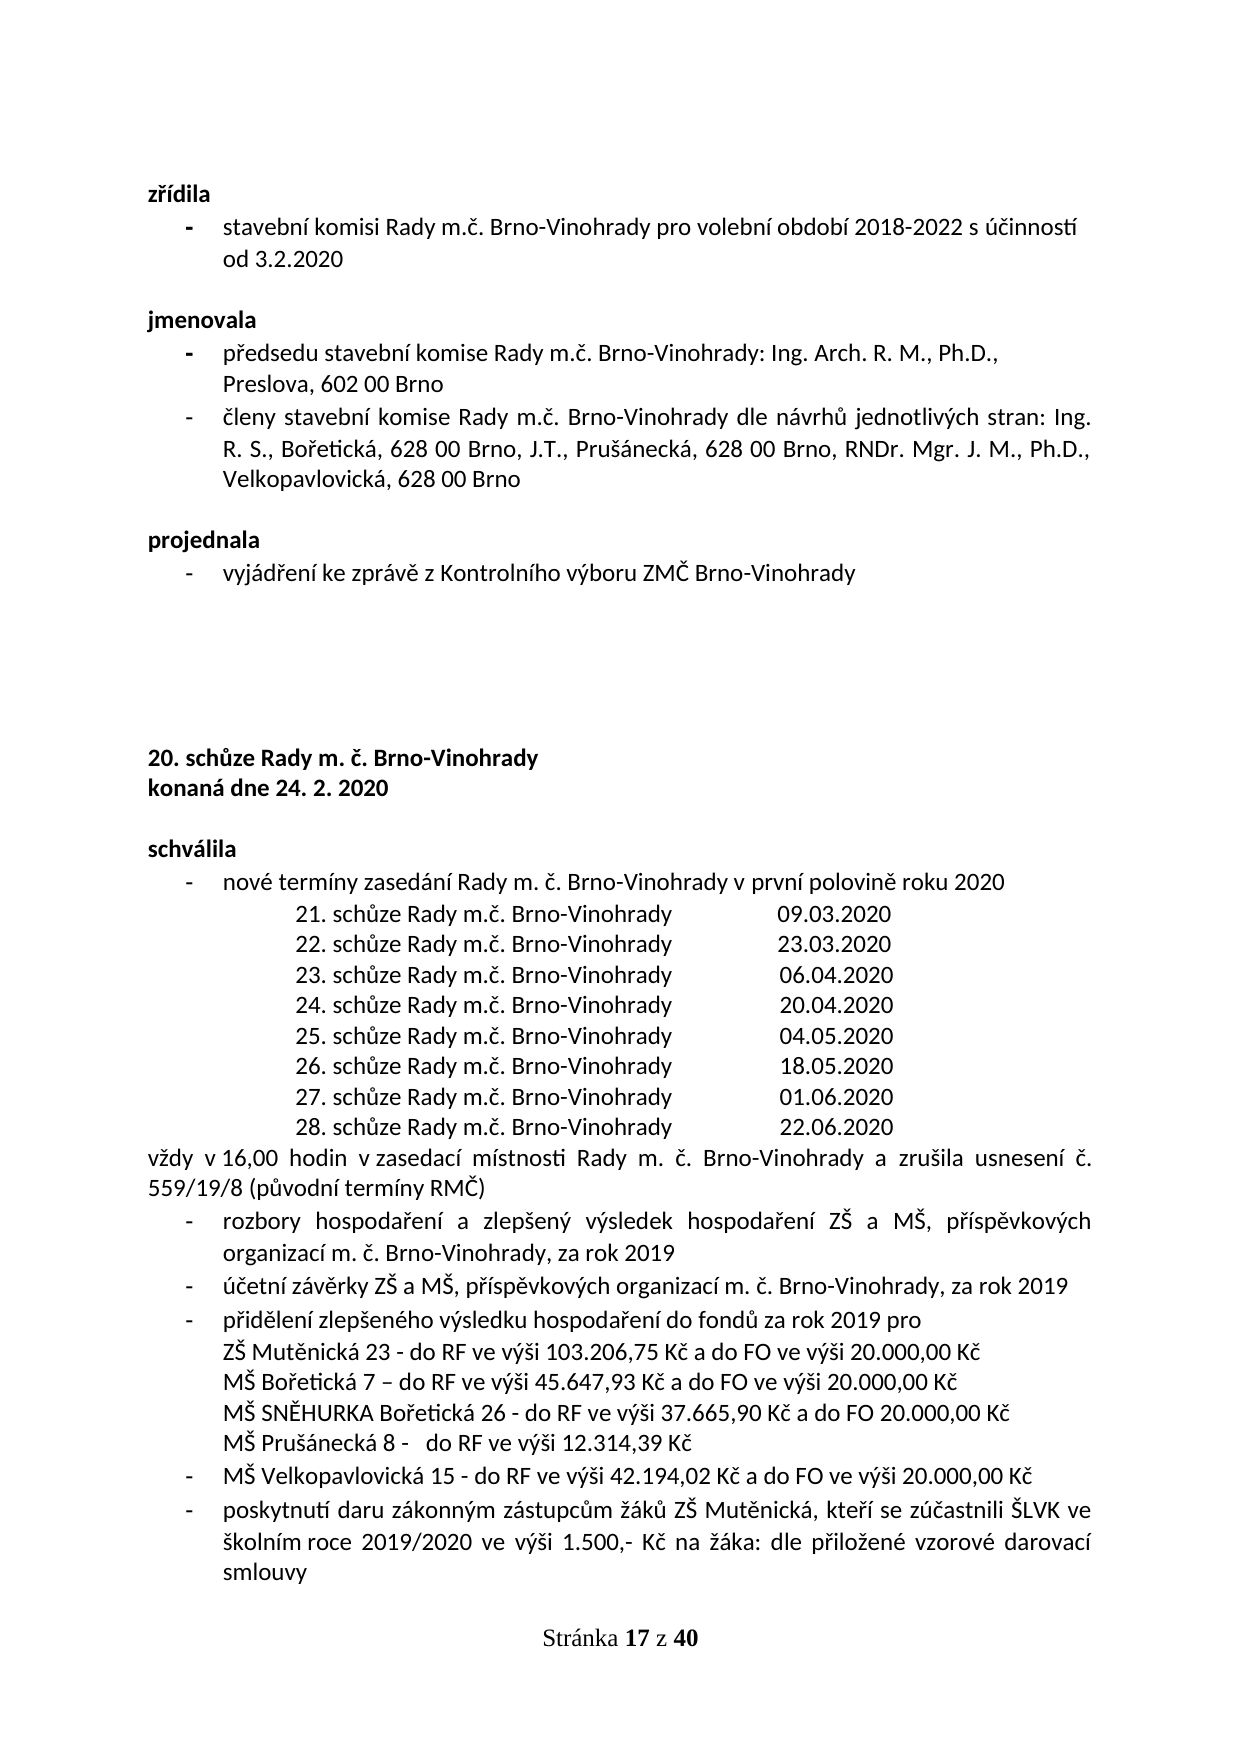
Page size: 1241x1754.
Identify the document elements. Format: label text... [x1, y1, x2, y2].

text MŠ Prušánecká 8 - do RF ve výši 12.314,39 Kč [223, 1427, 1093, 1458]
list nové termíny zasedání Rady m. č. Brno-Vinohrady v první polovině roku 2020 [185, 864, 1093, 898]
text 28. schůze Rady m.č. Brno-Vinohrady 22.06.2020 [221, 1111, 1093, 1142]
text zřídila [148, 178, 1093, 209]
list vyjádření ke zprávě z Kontrolního výboru ZMČ Brno-Vinohrady [185, 555, 1093, 589]
text 24. schůze Rady m.č. Brno-Vinohrady 20.04.2020 [221, 989, 1093, 1020]
list přidělení zlepšeného výsledku hospodaření do fondů za rok 2019 pro [185, 1302, 1093, 1336]
list rozbory hospodaření a zlepšený výsledek hospodaření ZŠ a MŠ, příspěvkových organizací m. č. Brno-Vinohrady, za rok 2019 [185, 1203, 1093, 1268]
text ZŠ Mutěnická 23 - do RF ve výši 103.206,75 Kč a do FO ve výši 20.000,00 Kč [223, 1336, 1093, 1366]
text 20. schůze Rady m. č. Brno-Vinohrady [148, 742, 1093, 772]
text 22. schůze Rady m.č. Brno-Vinohrady 23.03.2020 [221, 928, 1093, 959]
list předsedu stavební komise Rady m.č. Brno-Vinohrady: Ing. Arch. R. M., Ph.D., Preslova, 602 00 Brno [185, 334, 1093, 399]
list poskytnutí daru zákonným zástupcům žáků ZŠ Mutěnická, kteří se zúčastnili ŠLVK ve školním roce 2019/2020 ve výši 1.500,- Kč na žáka: dle přiložené vzorové darovací smlouvy [185, 1492, 1093, 1587]
text MŠ SNĚHURKA Bořetická 26 - do RF ve výši 37.665,90 Kč a do FO 20.000,00 Kč [223, 1397, 1093, 1427]
text MŠ Bořetická 7 – do RF ve výši 45.647,93 Kč a do FO ve výši 20.000,00 Kč [223, 1366, 1093, 1397]
text vždy v 16,00 hodin v zasedací místnosti Rady m. č. Brno-Vinohrady a zrušila usnesení č. 559/19/8 (původní termíny RMČ) [148, 1142, 1093, 1203]
list MŠ Velkopavlovická 15 - do RF ve výši 42.194,02 Kč a do FO ve výši 20.000,00 Kč [185, 1458, 1093, 1492]
list stavební komisi Rady m.č. Brno-Vinohrady pro volební období 2018-2022 s účinností od 3.2.2020 [185, 209, 1093, 273]
text 21. schůze Rady m.č. Brno-Vinohrady 09.03.2020 [221, 898, 1093, 928]
text projednala [148, 524, 1093, 555]
text jmenovala [148, 304, 1093, 334]
text 27. schůze Rady m.č. Brno-Vinohrady 01.06.2020 [221, 1081, 1093, 1111]
text konaná dne 24. 2. 2020 [148, 772, 1093, 803]
text 25. schůze Rady m.č. Brno-Vinohrady 04.05.2020 [221, 1020, 1093, 1050]
text schválila [148, 833, 1093, 864]
text 26. schůze Rady m.č. Brno-Vinohrady 18.05.2020 [221, 1050, 1093, 1081]
list členy stavební komise Rady m.č. Brno-Vinohrady dle návrhů jednotlivých stran: Ing. R. S., Bořetická, 628 00 Brno, J.T., Prušánecká, 628 00 Brno, RNDr. Mgr. J. M., Ph.D., Velkopavlovická, 628 00 Brno [185, 399, 1093, 494]
text 23. schůze Rady m.č. Brno-Vinohrady 06.04.2020 [221, 959, 1093, 989]
list účetní závěrky ZŠ a MŠ, příspěvkových organizací m. č. Brno-Vinohrady, za rok 2019 [185, 1268, 1093, 1302]
